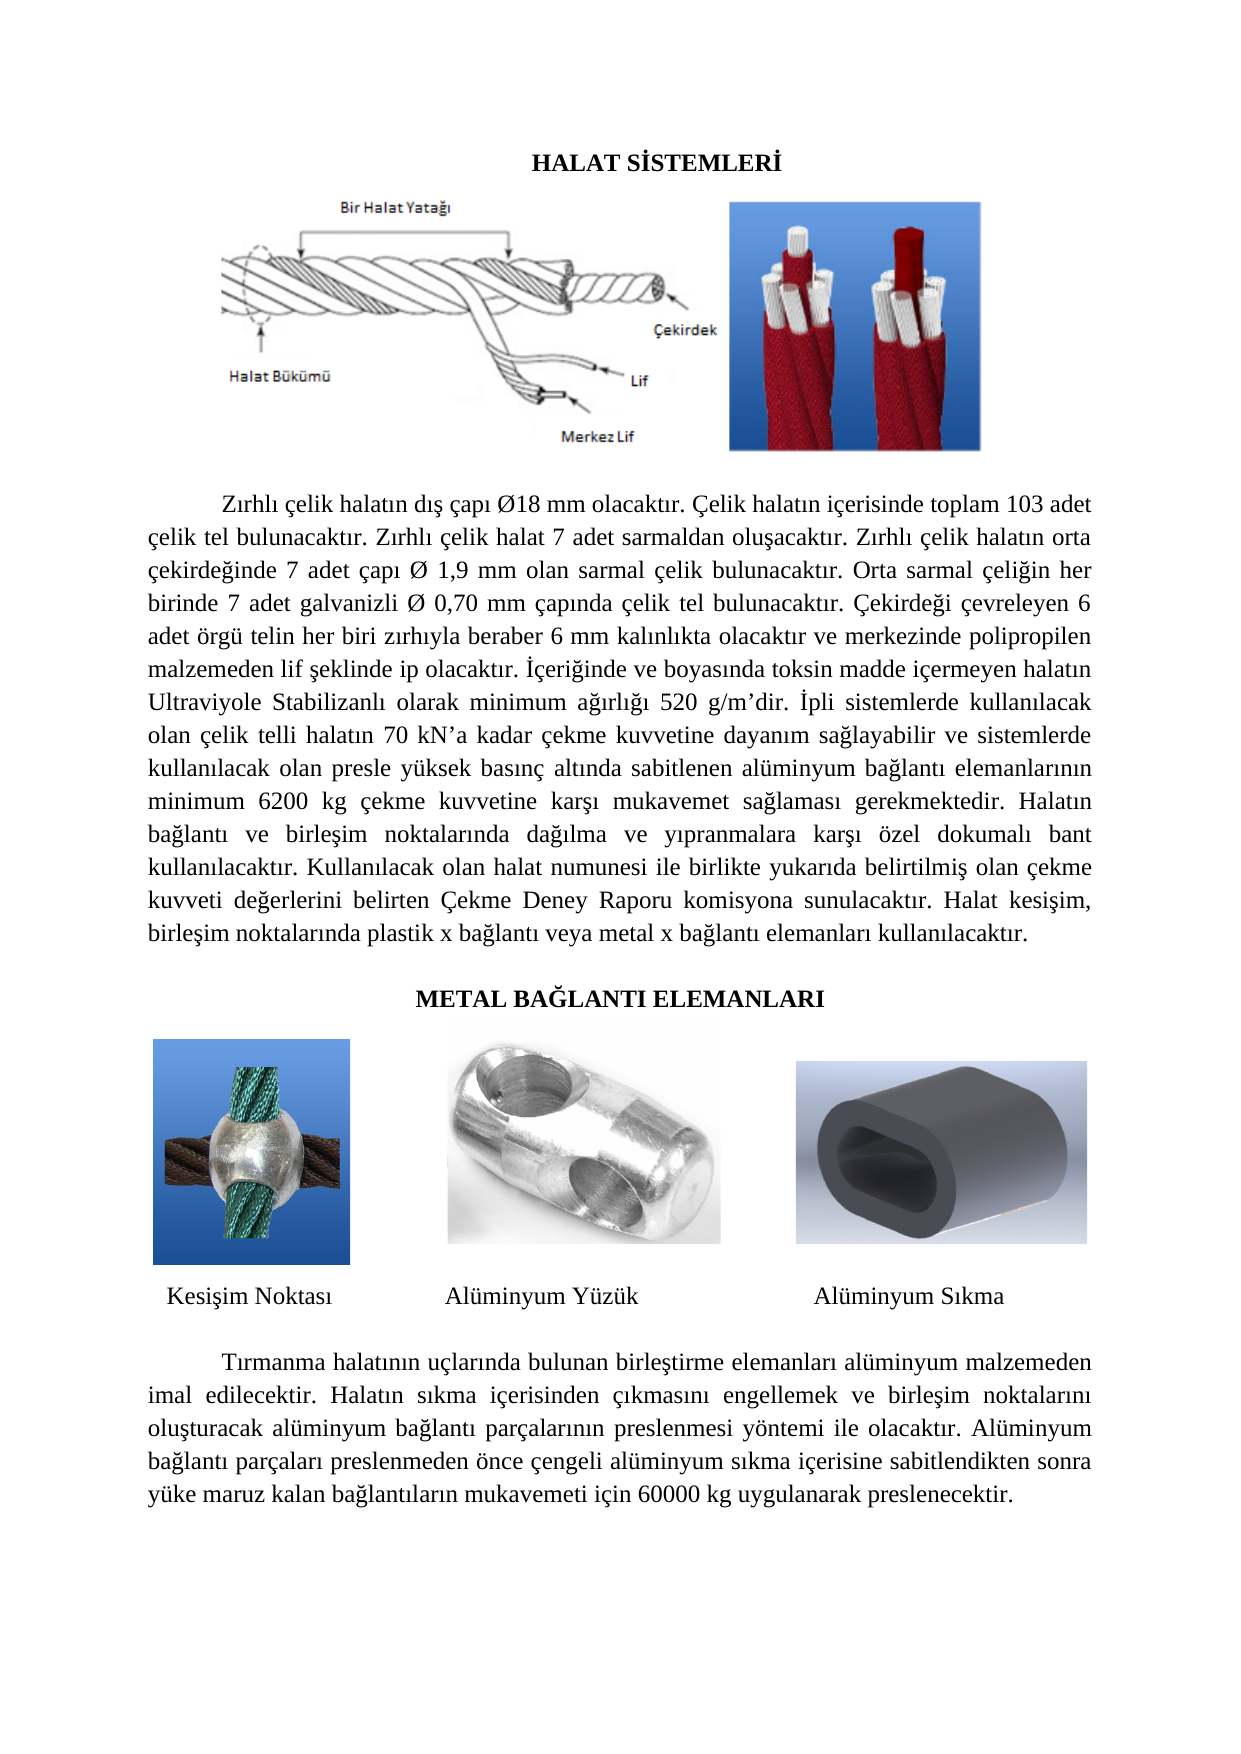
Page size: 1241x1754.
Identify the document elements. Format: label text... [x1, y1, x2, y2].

text Tırmanma halatının uçlarında bulunan birleştirme elemanları alüminyum malzemeden imal edilecektir. Halatın sıkma içerisinden çıkmasını engellemek ve birleşim noktalarını oluşturacak alüminyum bağlantı parçalarının preslenmesi yöntemi ile olacaktır. Alüminyum bağlantı parçaları preslenmeden önce çengeli alüminyum sıkma içerisine sabitlendikten sonra yüke maruz kalan bağlantıların mukavemeti için 60000 kg uygulanarak preslenecektir. [148, 1347, 1093, 1508]
text HALAT SİSTEMLERİ [148, 148, 1093, 176]
text METAL BAĞLANTI ELEMANLARI [148, 984, 1093, 1013]
text Zırhlı çelik halatın dış çapı Ø18 mm olacaktır. Çelik halatın içerisinde toplam 103 adet çelik tel bulunacaktır. Zırhlı çelik halat 7 adet sarmaldan oluşacaktır. Zırhlı çelik halatın orta çekirdeğinde 7 adet çapı Ø 1,9 mm olan sarmal çelik bulunacaktır. Orta sarmal çeliğin her birinde 7 adet galvanizli Ø 0,70 mm çapında çelik tel bulunacaktır. Çekirdeği çevreleyen 6 adet örgü telin her biri zırhıyla beraber 6 mm kalınlıkta olacaktır ve merkezinde polipropilen malzemeden lif şeklinde ip olacaktır. İçeriğinde ve boyasında toksin madde içermeyen halatın Ultraviyole Stabilizanlı olarak minimum ağırlığı 520 g/m’dir. İpli sistemlerde kullanılacak olan çelik telli halatın 70 kN’a kadar çekme kuvvetine dayanım sağlayabilir ve sistemlerde kullanılacak olan presle yüksek basınç altında sabitlenen alüminyum bağlantı elemanlarının minimum 6200 kg çekme kuvvetine karşı mukavemet sağlaması gerekmektedir. Halatın bağlantı ve birleşim noktalarında dağılma ve yıpranmalara karşı özel dokumalı bant kullanılacaktır. Kullanılacak olan halat numunesi ile birlikte yukarıda belirtilmiş olan çekme kuvveti değerlerini belirten Çekme Deney Raporu komisyona sunulacaktır. Halat kesişim, birleşim noktalarında plastik x bağlantı veya metal x bağlantı elemanları kullanılacaktır. [148, 489, 1093, 947]
picture [221, 180, 999, 485]
picture [795, 1061, 1088, 1244]
text Kesişim Noktası Alüminyum Yüzük Alüminyum Sıkma [148, 1281, 1093, 1310]
